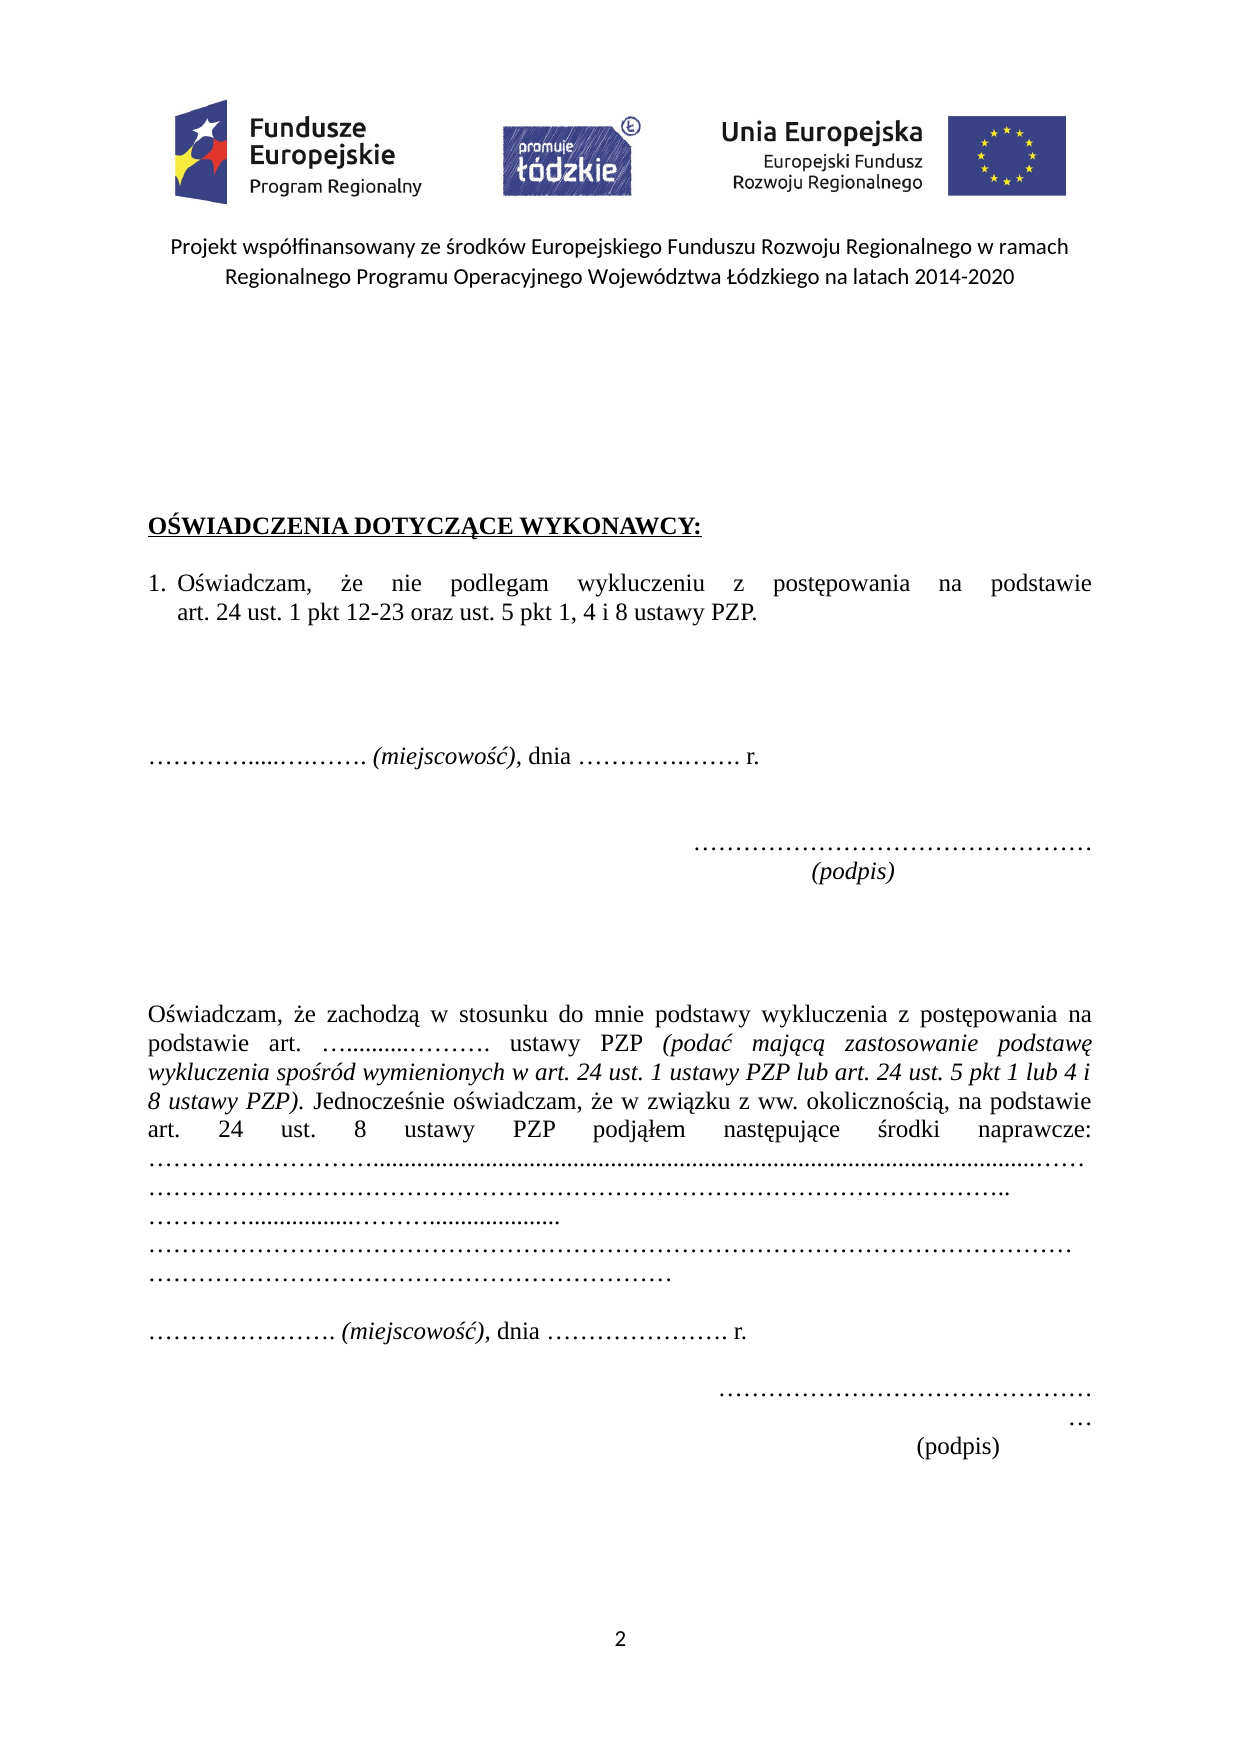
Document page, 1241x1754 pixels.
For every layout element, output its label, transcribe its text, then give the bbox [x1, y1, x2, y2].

text ………….....….……. (miejscowość), dnia ………….……. r. [148, 741, 1093, 769]
text ………………………………………… [148, 1373, 1093, 1431]
text …………………………………………………………………………………………..………….................……….....................………………………………………………………………………………………………………………………………………………………… [148, 1172, 1093, 1287]
picture [147, 73, 1093, 233]
text Oświadczam, że zachodzą w stosunku do mnie podstawy wykluczenia z postępowania na podstawie art. …..........………. ustawy PZP (podać mającą zastosowanie podstawę wykluczenia spośród wymienionych w art. 24 ust. 1 ustawy PZP lub art. 24 ust. 5 pkt 1 lub 4 i 8 ustawy PZP). Jednocześnie oświadczam, że w związku z ww. okolicznością, na podstawie art. 24 ust. 8 ustawy PZP podjąłem następujące środki naprawcze: ………………………..........................................................................................................…… [148, 999, 1093, 1172]
text …………….……. (miejscowość), dnia …………………. r. [148, 1316, 1093, 1344]
text 1. Oświadczam, że nie podlegam wykluczeniu z postępowania na podstawie art. 24 ust. 1 pkt 12-23 oraz ust. 5 pkt 1, 4 i 8 ustawy PZP. [148, 568, 1093, 626]
text (podpis) [148, 856, 1093, 884]
text (podpis) [148, 1431, 1093, 1459]
text OŚWIADCZENIA DOTYCZĄCE WYKONAWCY: [148, 511, 1093, 539]
text ………………………………………… [148, 798, 1093, 856]
